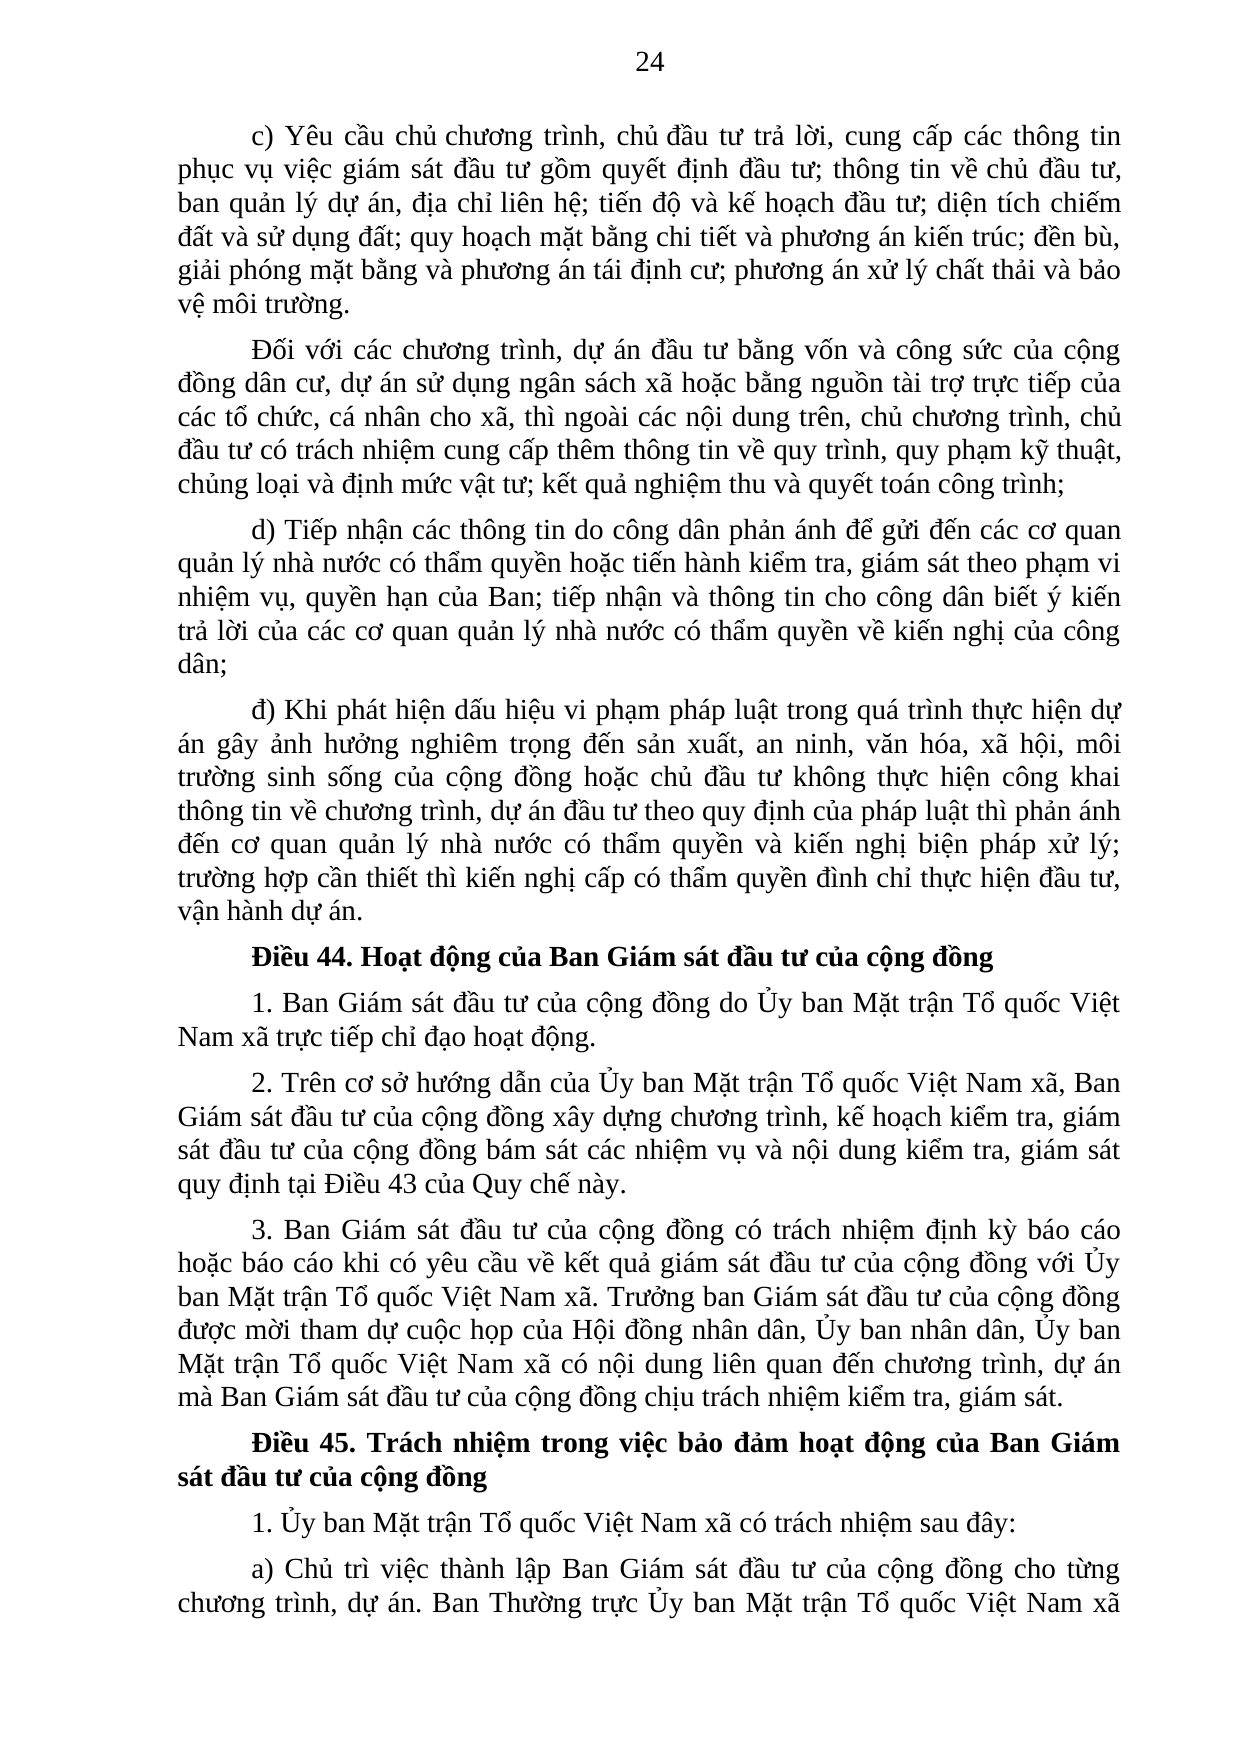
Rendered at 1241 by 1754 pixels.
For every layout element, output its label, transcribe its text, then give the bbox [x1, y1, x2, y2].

text Điều 45. Trách nhiệm trong việc bảo đảm hoạt động của Ban Giám sát đầu tư của cộng đồng [177, 1426, 1122, 1493]
text Điều 44. Hoạt động của Ban Giám sát đầu tư của cộng đồng [177, 939, 1122, 973]
text c) Yêu cầu chủ chương trình, chủ đầu tư trả lời, cung cấp các thông tin phục vụ việc giám sát đầu tư gồm quyết định đầu tư; thông tin về chủ đầu tư, ban quản lý dự án, địa chỉ liên hệ; tiến độ và kế hoạch đầu tư; diện tích chiếm đất và sử dụng đất; quy hoạch mặt bằng chi tiết và phương án kiến trúc; đền bù, giải phóng mặt bằng và phương án tái định cư; phương án xử lý chất thải và bảo vệ môi trường. [177, 118, 1122, 319]
text Đối với các chương trình, dự án đầu tư bằng vốn và công sức của cộng đồng dân cư, dự án sử dụng ngân sách xã hoặc bằng nguồn tài trợ trực tiếp của các tổ chức, cá nhân cho xã, thì ngoài các nội dung trên, chủ chương trình, chủ đầu tư có trách nhiệm cung cấp thêm thông tin về quy trình, quy phạm kỹ thuật, chủng loại và định mức vật tư; kết quả nghiệm thu và quyết toán công trình; [177, 332, 1122, 499]
text 3. Ban Giám sát đầu tư của cộng đồng có trách nhiệm định kỳ báo cáo hoặc báo cáo khi có yêu cầu về kết quả giám sát đầu tư của cộng đồng với Ủy ban Mặt trận Tổ quốc Việt Nam xã. Trưởng ban Giám sát đầu tư của cộng đồng được mời tham dự cuộc họp của Hội đồng nhân dân, Ủy ban nhân dân, Ủy ban Mặt trận Tổ quốc Việt Nam xã có nội dung liên quan đến chương trình, dự án mà Ban Giám sát đầu tư của cộng đồng chịu trách nhiệm kiểm tra, giám sát. [177, 1212, 1122, 1413]
text d) Tiếp nhận các thông tin do công dân phản ánh để gửi đến các cơ quan quản lý nhà nước có thẩm quyền hoặc tiến hành kiểm tra, giám sát theo phạm vi nhiệm vụ, quyền hạn của Ban; tiếp nhận và thông tin cho công dân biết ý kiến trả lời của các cơ quan quản lý nhà nước có thẩm quyền về kiến nghị của công dân; [177, 512, 1122, 680]
text 1. Ủy ban Mặt trận Tổ quốc Việt Nam xã có trách nhiệm sau đây: [177, 1505, 1122, 1539]
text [177, 1551, 1122, 1618]
text đ) Khi phát hiện dấu hiệu vi phạm pháp luật trong quá trình thực hiện dự án gây ảnh hưởng nghiêm trọng đến sản xuất, an ninh, văn hóa, xã hội, môi trường sinh sống của cộng đồng hoặc chủ đầu tư không thực hiện công khai thông tin về chương trình, dự án đầu tư theo quy định của pháp luật thì phản ánh đến cơ quan quản lý nhà nước có thẩm quyền và kiến nghị biện pháp xử lý; trường hợp cần thiết thì kiến nghị cấp có thẩm quyền đình chỉ thực hiện đầu tư, vận hành dự án. [177, 692, 1122, 927]
text 1. Ban Giám sát đầu tư của cộng đồng do Ủy ban Mặt trận Tổ quốc Việt Nam xã trực tiếp chỉ đạo hoạt động. [177, 986, 1122, 1053]
text 2. Trên cơ sở hướng dẫn của Ủy ban Mặt trận Tổ quốc Việt Nam xã, Ban Giám sát đầu tư của cộng đồng xây dựng chương trình, kế hoạch kiểm tra, giám sát đầu tư của cộng đồng bám sát các nhiệm vụ và nội dung kiểm tra, giám sát quy định tại Điều 43 của Quy chế này. [177, 1065, 1122, 1199]
